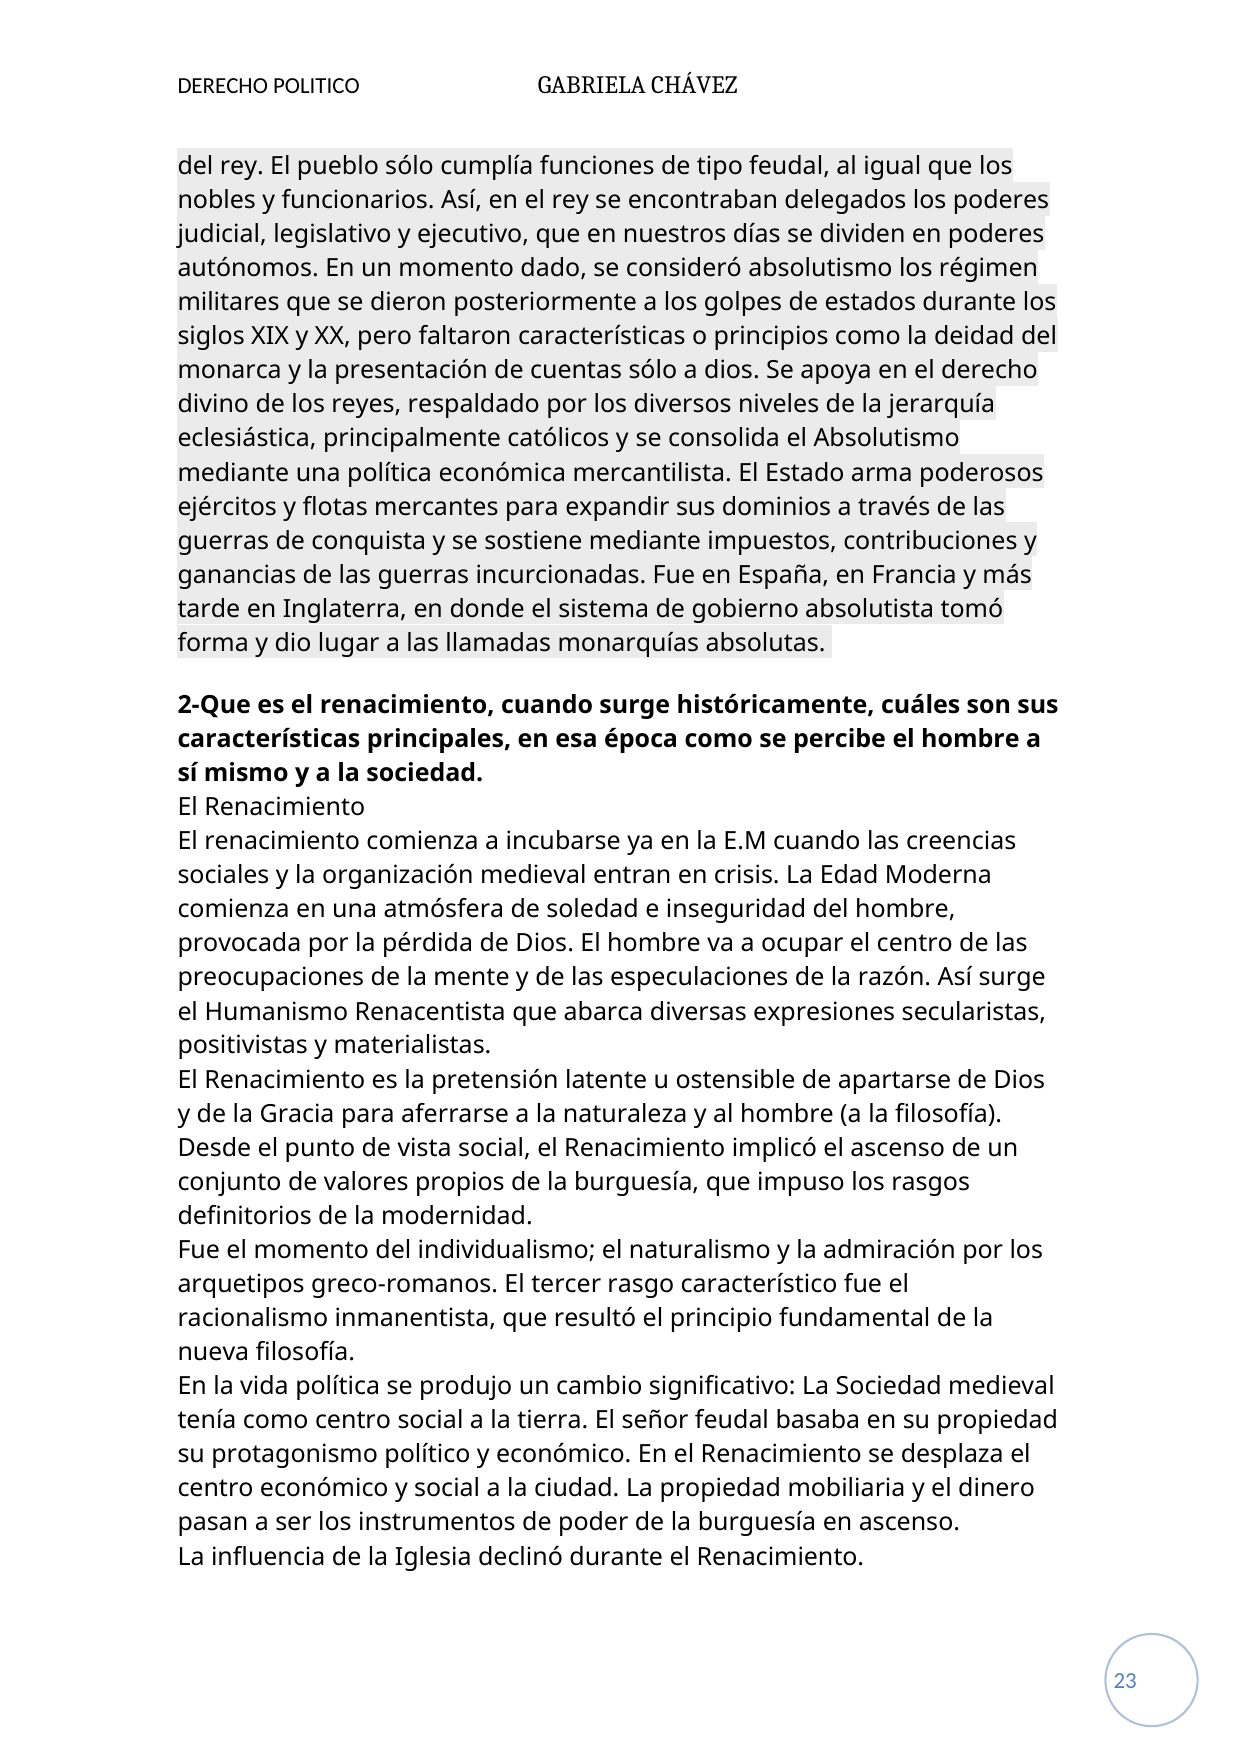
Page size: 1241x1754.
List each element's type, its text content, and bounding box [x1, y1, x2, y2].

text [177, 148, 1063, 687]
text La influencia de la Iglesia declinó durante el Renacimiento. [177, 1538, 1063, 1572]
text En la vida política se produjo un cambio significativo: La Sociedad medieval tenía como centro social a señor feudal basaba en su propiedad su protagonismo político y económico. En el Renacimiento se desplaza el centro económico y social a propiedad mobiliaria y el dinero pasan a ser los instrumentos de poder de la burguesía en ascenso. [177, 1368, 1063, 1538]
text Fue el momento del individualismo; el naturalismo y la admiración por los arquetipos greco-romanos. El tercer rasgo característico fue el racionalismo inmanentista, que resultó el principio fundamental de la nueva filosofía. [177, 1232, 1063, 1368]
text El Renacimiento es la pretensión latente u ostensible de apartarse de Dios y de la Gracia para aferrarse a la naturaleza y al hombre (a la filosofía). [177, 1061, 1063, 1129]
text El renacimiento comienza a incubarse ya en la E.M cuando las creencias sociales y la organización medieval entran en crisis. comienza en una atmósfera de soledad e inseguridad del hombre, provocada por la pérdida de Dios. El hombre va a ocupar el centro de las preocupaciones de la mente y de las especulaciones de surge el Humanismo Renacentista que abarca diversas expresiones secularistas, positivistas y materialistas. [177, 823, 1063, 1061]
text 2-Que es el renacimiento, cuando surge históricamente, cuáles son sus características principales, en esa época como se percibe el hombre a sí mismo y a la sociedad. [483, 687, 1063, 789]
text Desde el punto de vista social, el Renacimiento implicó el ascenso de un conjunto de valores propios de la burguesía, que impuso los rasgos definitorios de la modernidad. [177, 1129, 1063, 1232]
text El Renacimiento [177, 789, 1063, 823]
